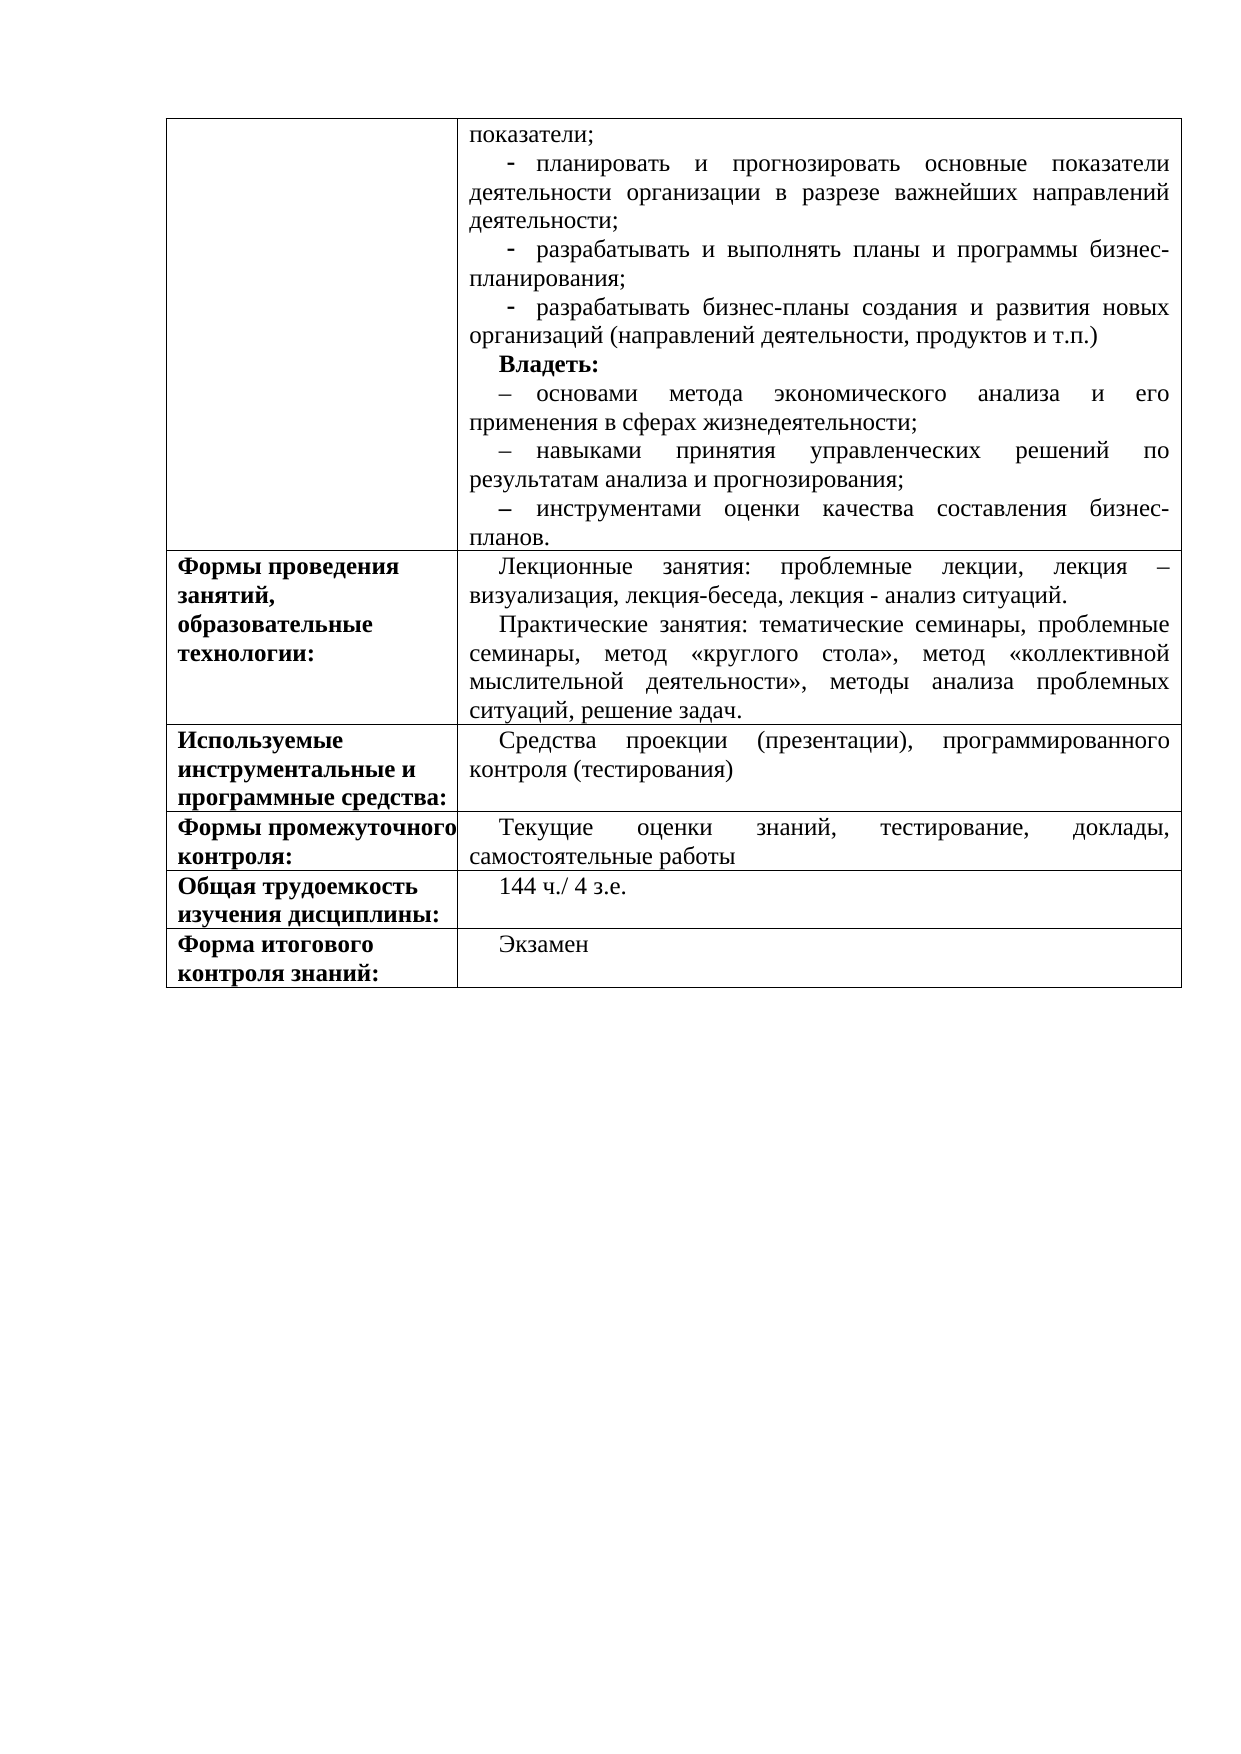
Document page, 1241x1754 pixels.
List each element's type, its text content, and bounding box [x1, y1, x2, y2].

table_cell Используемые инструментальные и программные средства: [167, 725, 457, 811]
table_cell Экзамен [458, 929, 1181, 987]
table_cell Средства проекции (презентации), программированного контроля (тестирования) [458, 725, 1181, 811]
table_cell Лекционные занятия: проблемные лекции, лекция – визуализация, лекция-беседа, лекция - анализ ситуаций. Практические занятия: тематические семинары, проблемные семинары, метод «круглого стола», метод «коллективной мыслительной деятельности», методы анализа проблемных ситуаций, решение задач. [458, 551, 1181, 724]
table_cell Текущие оценки знаний, тестирование, доклады, самостоятельные работы [458, 812, 1181, 870]
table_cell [167, 119, 457, 550]
table_cell 144 ч./ 4 з.е. [458, 871, 1181, 928]
table_cell Форма итогового контроля знаний: [167, 929, 457, 987]
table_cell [458, 119, 1181, 550]
table_cell Общая трудоемкость изучения дисциплины: [167, 871, 457, 928]
table_cell Формы промежуточного контроля: [167, 812, 457, 870]
table_cell Формы проведения занятий, образовательные технологии: [167, 551, 457, 724]
